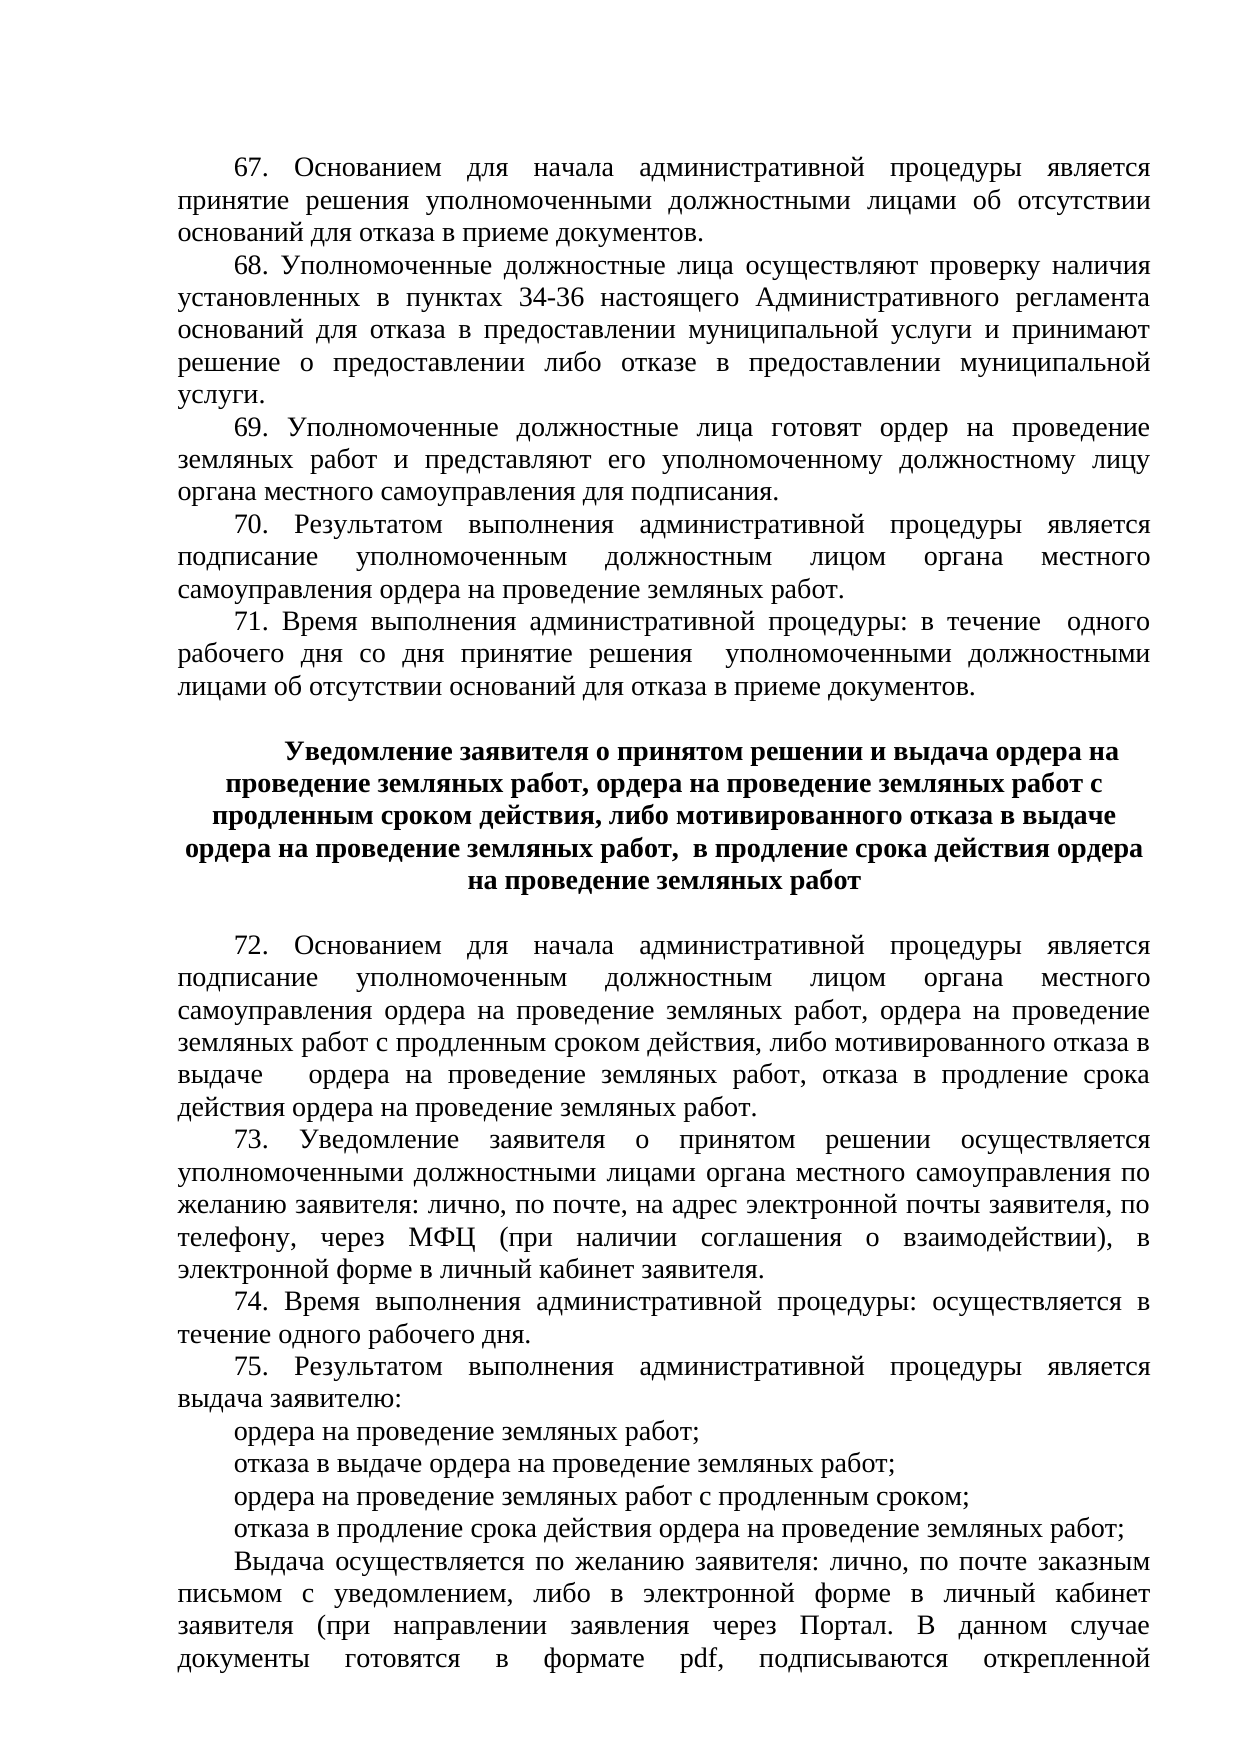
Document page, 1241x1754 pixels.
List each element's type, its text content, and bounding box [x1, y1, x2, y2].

text отказа в выдаче ордера на проведение земляных работ; [177, 1446, 1152, 1479]
text 69. Уполномоченные должностные лица готовят ордер на проведение земляных работ и представляют его уполномоченному должностному лицу органа местного самоуправления для подписания. [177, 410, 1152, 507]
text Уведомление заявителя о принятом решении и выдача ордера на проведение земляных работ, ордера на проведение земляных работ с продленным сроком действия, либо мотивированного отказа в выдаче ордера на проведение земляных работ, в продление срока действия ордера на проведение земляных работ [177, 734, 1152, 896]
text 75. Результатом выполнения административной процедуры является выдача заявителю: [177, 1349, 1152, 1414]
text 71. Время выполнения административной процедуры: в течение одного рабочего дня со дня принятие решения уполномоченными должностными лицами об отсутствии оснований для отказа в приеме документов. [177, 604, 1152, 701]
text 73. Уведомление заявителя о принятом решении осуществляется уполномоченными должностными лицами органа местного самоуправления по желанию заявителя: лично, по почте, на адрес электронной почты заявителя, по телефону, через МФЦ (при наличии соглашения о взаимодействии), в электронной форме в личный кабинет заявителя. [177, 1122, 1152, 1284]
text отказа в продление срока действия ордера на проведение земляных работ; [177, 1511, 1152, 1543]
text ордера на проведение земляных работ с продленным сроком; [177, 1479, 1152, 1511]
text 68. Уполномоченные должностные лица осуществляют проверку наличия установленных в пунктах 34-36 настоящего Административного регламента оснований для отказа в предоставлении муниципальной услуги и принимают решение о предоставлении либо отказе в предоставлении муниципальной услуги. [177, 248, 1152, 410]
text ордера на проведение земляных работ; [177, 1414, 1152, 1446]
text 74. Время выполнения административной процедуры: осуществляется в течение одного рабочего дня. [177, 1284, 1152, 1349]
text 67. Основанием для начала административной процедуры является принятие решения уполномоченными должностными лицами об отсутствии оснований для отказа в приеме документов. [177, 151, 1152, 248]
text 72. Основанием для начала административной процедуры является подписание уполномоченным должностным лицом органа местного самоуправления ордера на проведение земляных работ, ордера на проведение земляных работ с продленным сроком действия, либо мотивированного отказа в выдаче ордера на проведение земляных работ, отказа в продление срока действия ордера на проведение земляных работ. [177, 928, 1152, 1122]
text 70. Результатом выполнения административной процедуры является подписание уполномоченным должностным лицом органа местного самоуправления ордера на проведение земляных работ. [177, 507, 1152, 604]
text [177, 1543, 1152, 1673]
